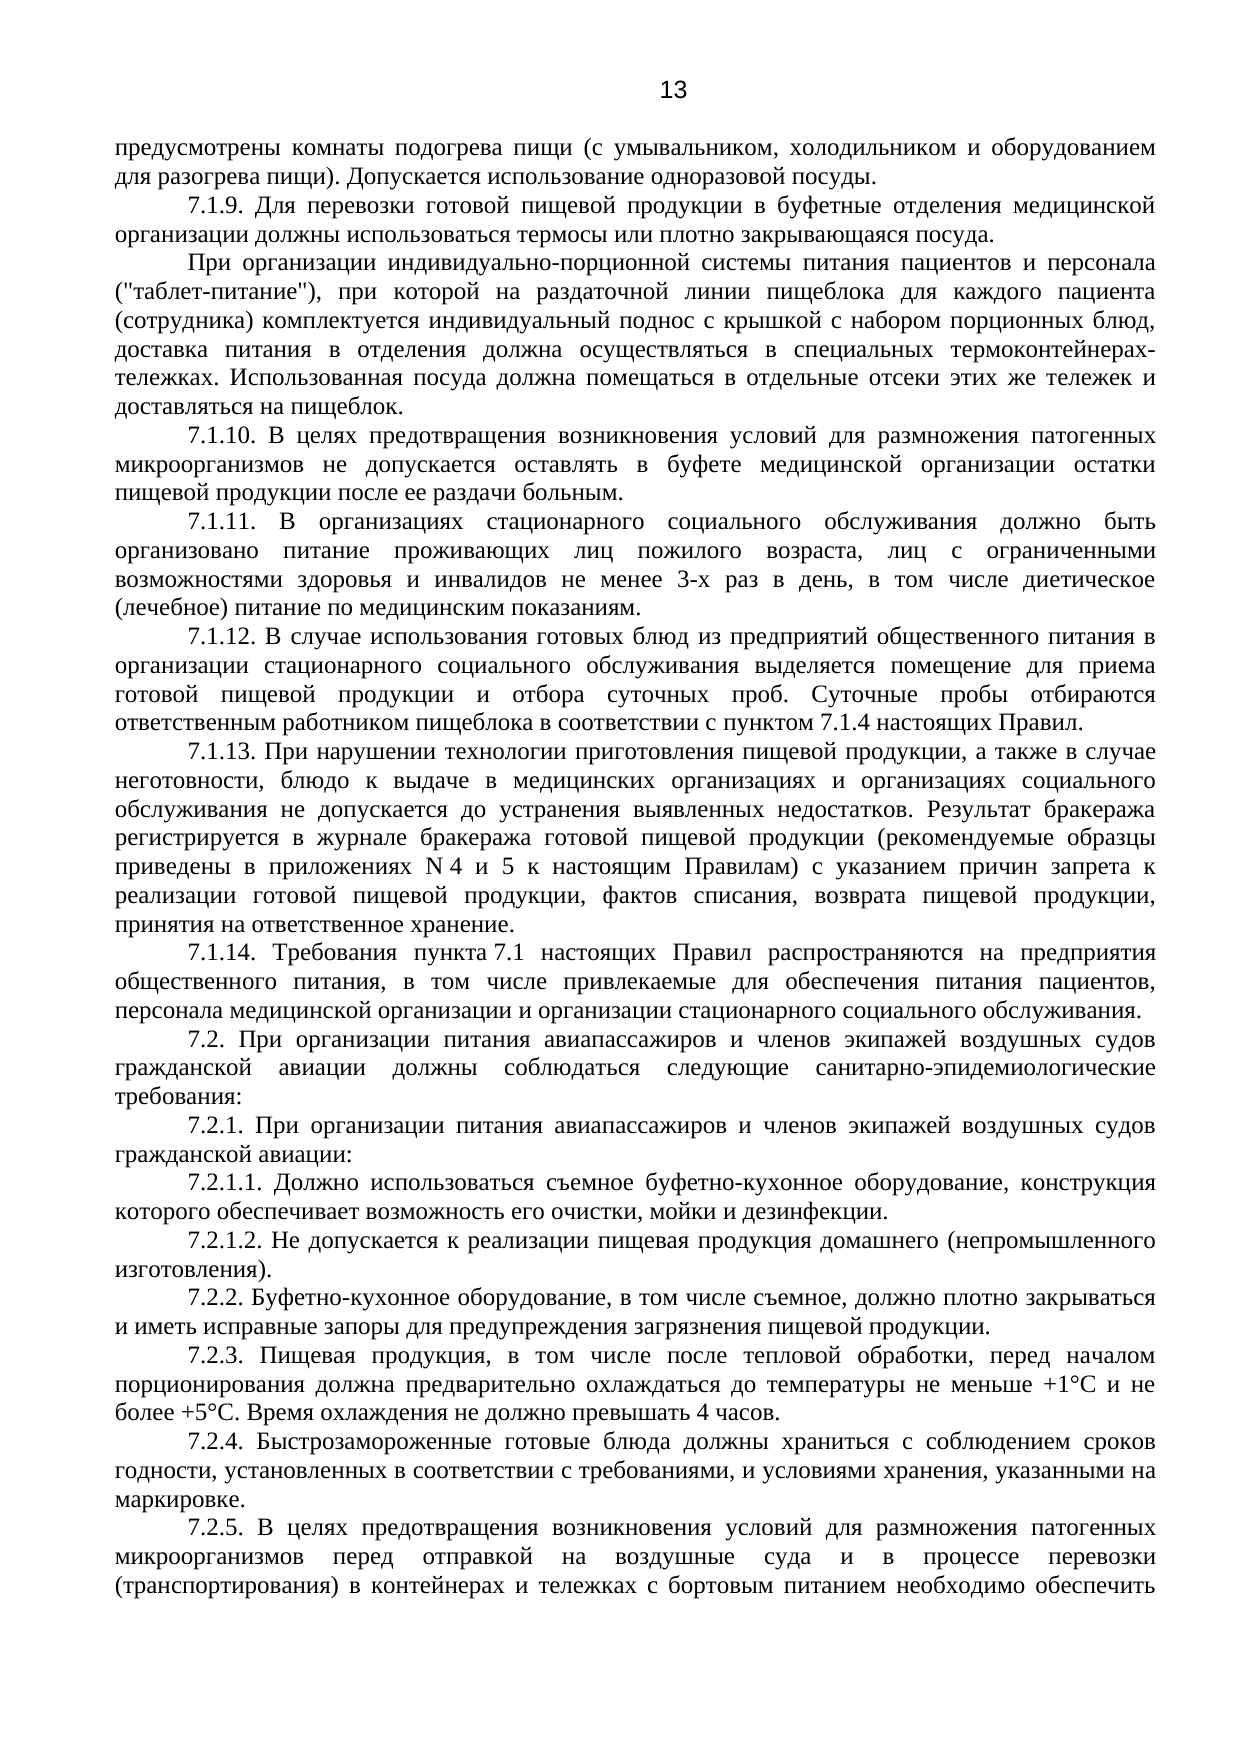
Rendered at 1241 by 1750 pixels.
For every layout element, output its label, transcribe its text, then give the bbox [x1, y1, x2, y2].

text При организации индивидуально-порционной системы питания пациентов и персонала ("таблет-питание"), при которой на раздаточной линии пищеблока для каждого пациента (сотрудника) комплектуется индивидуальный поднос с крышкой с набором порционных блюд, доставка питания в отделения должна осуществляться в специальных термоконтейнерах-тележках. Использованная посуда должна помещаться в отдельные отсеки этих же тележек и доставляться на пищеблок. [114, 247, 1157, 420]
text 7.2.1.2. Не допускается к реализации пищевая продукция домашнего (непромышленного изготовления). [114, 1225, 1157, 1282]
text 7.1.13. При нарушении технологии приготовления пищевой продукции, а также в случае неготовности, блюдо к выдаче в медицинских организациях и организациях социального обслуживания не допускается до устранения выявленных недостатков. Результат бракеража регистрируется в журнале бракеража готовой пищевой продукции (рекомендуемые образцы приведены в приложениях N 4 и 5 к настоящим Правилам) с указанием причин запрета к реализации готовой пищевой продукции, фактов списания, возврата пищевой продукции, принятия на ответственное хранение. [114, 736, 1157, 937]
text 7.2.4. Быстрозамороженные готовые блюда должны храниться с соблюдением сроков годности, установленных в соответствии с требованиями, и условиями хранения, указанными на маркировке. [114, 1426, 1157, 1512]
text 7.1.12. В случае использования готовых блюд из предприятий общественного питания в организации стационарного социального обслуживания выделяется помещение для приема готовой пищевой продукции и отбора суточных проб. Суточные пробы отбираются ответственным работником пищеблока в соответствии с пунктом 7.1.4 настоящих Правил. [114, 621, 1157, 736]
text 7.1.11. В организациях стационарного социального обслуживания должно быть организовано питание проживающих лиц пожилого возраста, лиц с ограниченными возможностями здоровья и инвалидов не менее 3-х раз в день, в том числе диетическое (лечебное) питание по медицинским показаниям. [114, 506, 1157, 621]
text 7.2.1.1. Должно использоваться съемное буфетно-кухонное оборудование, конструкция которого обеспечивает возможность его очистки, мойки и дезинфекции. [114, 1167, 1157, 1225]
text 7.1.9. Для перевозки готовой пищевой продукции в буфетные отделения медицинской организации должны использоваться термосы или плотно закрывающаяся посуда. [114, 190, 1157, 247]
text 7.2. При организации питания авиапассажиров и членов экипажей воздушных судов гражданской авиации должны соблюдаться следующие санитарно-эпидемиологические требования: [114, 1024, 1157, 1110]
text 7.2.2. Буфетно-кухонное оборудование, в том числе съемное, должно плотно закрываться и иметь исправные запоры для предупреждения загрязнения пищевой продукции. [114, 1282, 1157, 1340]
text 7.2.1. При организации питания авиапассажиров и членов экипажей воздушных судов гражданской авиации: [114, 1110, 1157, 1167]
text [114, 132, 1157, 190]
text 7.1.10. В целях предотвращения возникновения условий для размножения патогенных микроорганизмов не допускается оставлять в буфете медицинской организации остатки пищевой продукции после ее раздачи больным. [114, 420, 1157, 506]
text 7.1.14. Требования пункта 7.1 настоящих Правил распространяются на предприятия общественного питания, в том числе привлекаемые для обеспечения питания пациентов, персонала медицинской организации и организации стационарного социального обслуживания. [114, 937, 1157, 1024]
text 7.2.3. Пищевая продукция, в том числе после тепловой обработки, перед началом порционирования должна предварительно охлаждаться до температуры не меньше +1°С и не более +5°С. Время охлаждения не должно превышать 4 часов. [114, 1340, 1157, 1426]
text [114, 1512, 1157, 1599]
